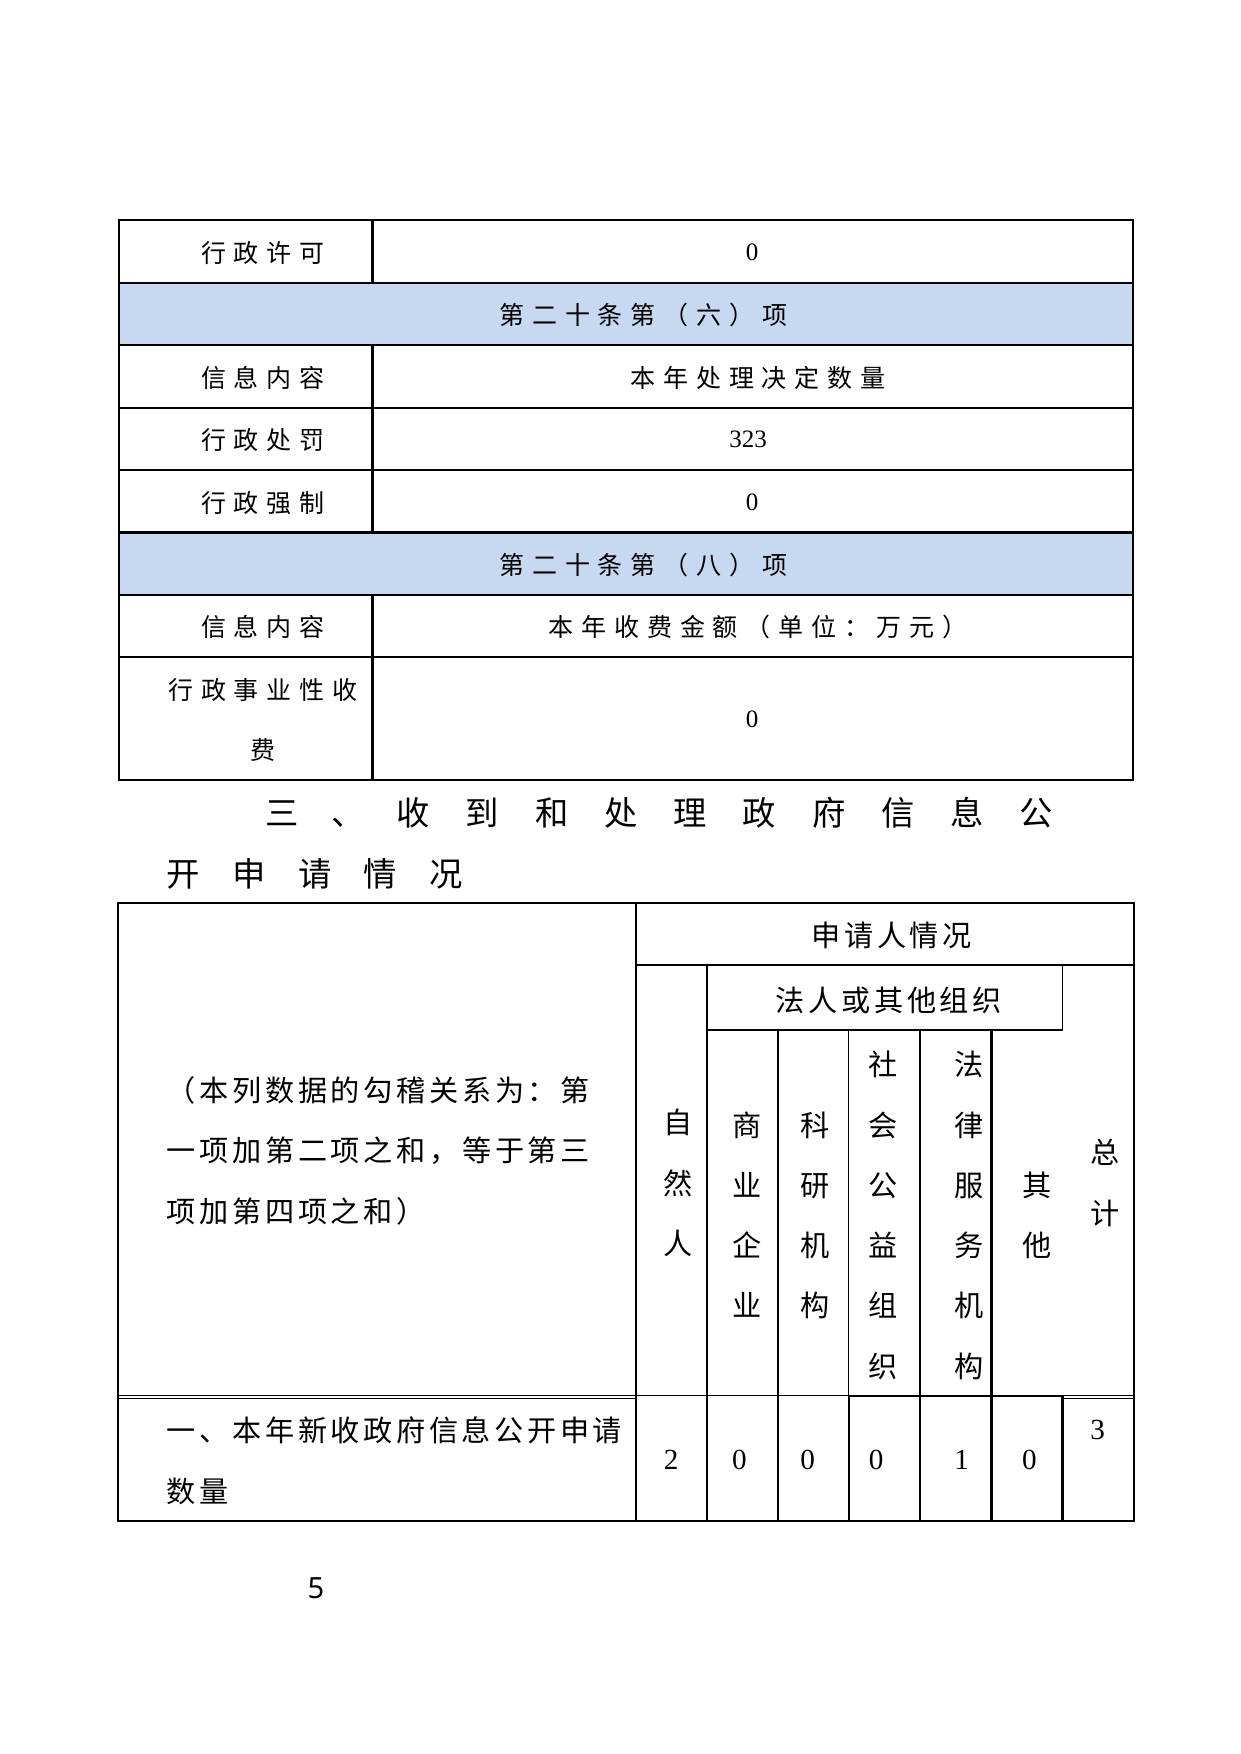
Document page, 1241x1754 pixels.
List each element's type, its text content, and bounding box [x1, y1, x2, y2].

table_cell 法律服务机构 [921, 1031, 990, 1395]
table_cell 0 [374, 221, 1132, 282]
table_cell 其他 [993, 1031, 1062, 1395]
list 收到和处理政府信息公开申请情况 [167, 781, 1085, 902]
table_cell 信息内容 [120, 596, 371, 656]
table_cell 行政强制 [120, 471, 371, 531]
table_cell 0 [374, 658, 1132, 779]
table_cell 行政许可 [120, 221, 371, 282]
table_cell 1 [921, 1397, 990, 1519]
table_cell 0 [993, 1397, 1061, 1519]
table_cell 行政处罚 [120, 409, 371, 469]
table_cell 行政事业性收费 [120, 658, 371, 779]
table_cell 社会公益组织 [849, 1031, 919, 1395]
table_cell 0 [850, 1397, 919, 1519]
table_cell 第二十条第（六）项 [120, 284, 1132, 344]
table_cell 第二十条第（八）项 [120, 534, 1132, 594]
table_cell 本年收费金额（单位：万元） [374, 596, 1132, 656]
table_cell 信息内容 [120, 346, 371, 407]
table_cell 总计 [1063, 966, 1133, 1395]
table_cell 3 [1064, 1399, 1133, 1519]
table_cell 科研 机构 [779, 1031, 848, 1395]
table_cell 0 [708, 1396, 777, 1519]
table_cell 0 [779, 1396, 848, 1519]
table_cell 法人或其他组织 [708, 966, 1062, 1028]
table_cell 323 [374, 409, 1132, 469]
table_header （本列数据的勾稽关系为：第一项加第二项之和，等于第三项加第四项之和） [119, 904, 635, 1395]
table_cell 一、本年新收政府信息公开申请数量 [119, 1399, 635, 1519]
table_cell 0 [374, 471, 1132, 531]
table_cell 2 [637, 1396, 706, 1519]
table_cell 商业 企业 [708, 1031, 777, 1395]
table_cell 自然人 [637, 966, 706, 1395]
table_cell 本年处理决定数量 [374, 346, 1132, 407]
table_header 申请人情况 [637, 904, 1133, 964]
